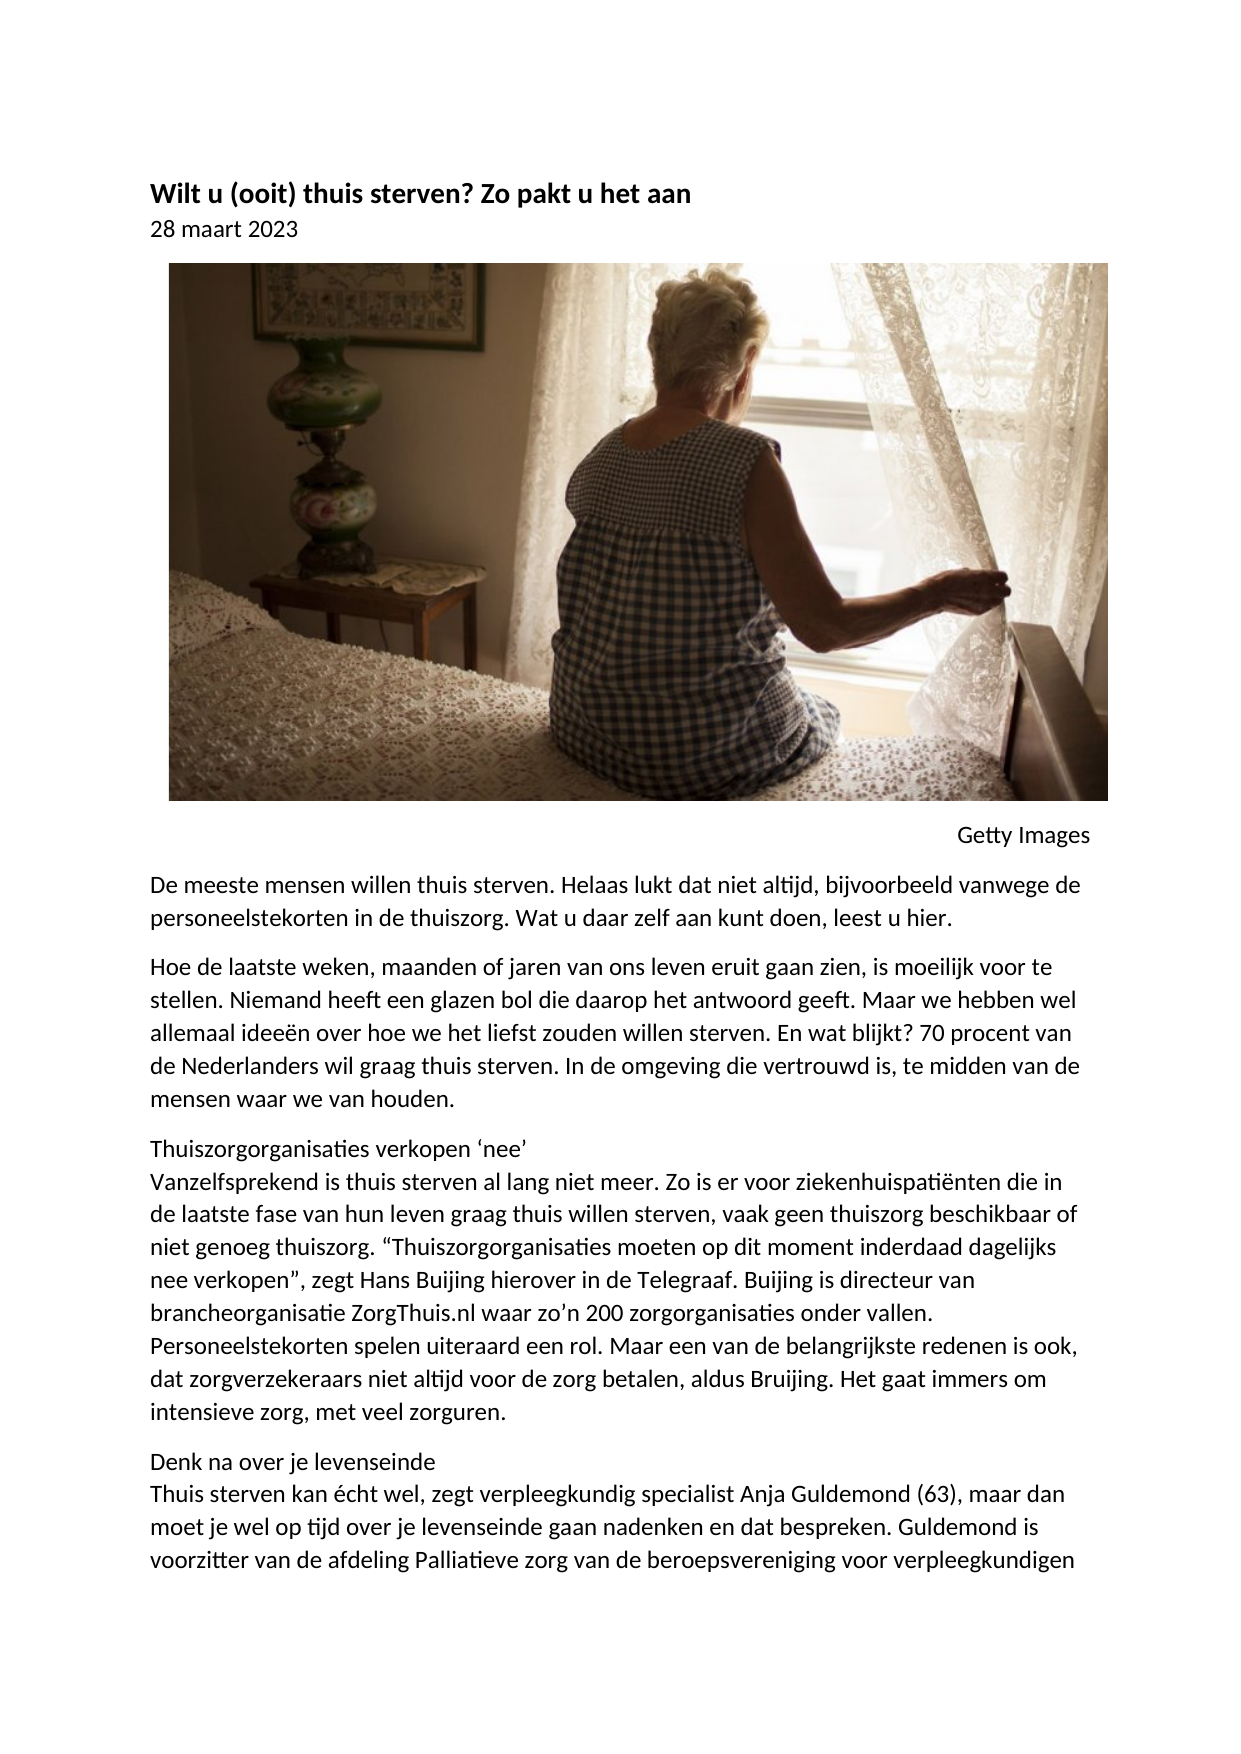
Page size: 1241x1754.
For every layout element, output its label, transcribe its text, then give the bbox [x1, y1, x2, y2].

text 28 maart 2023 [150, 213, 1090, 244]
subtitle Denk na over je levenseinde [150, 1446, 1090, 1476]
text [150, 1478, 1090, 1575]
text Hoe de laatste weken, maanden of jaren van ons leven eruit gaan zien, is moeilijk voor te stellen. Niemand heeft een glazen bol die daarop het antwoord geeft. Maar we hebben wel allemaal ideeën over hoe we het liefst zouden willen sterven. En wat blijkt? 70 procent van de Nederlanders wil graag thuis sterven. In de omgeving die vertrouwd is, te midden van de mensen waar we van houden. [150, 951, 1090, 1114]
text Getty Images [150, 819, 1090, 850]
subtitle Wilt u (ooit) thuis sterven? Zo pakt u het aan [150, 175, 1090, 211]
subtitle Thuiszorgorganisaties verkopen ‘nee’ [150, 1133, 1090, 1163]
text De meeste mensen willen thuis sterven. Helaas lukt dat niet altijd, bijvoorbeeld vanwege de personeelstekorten in de thuiszorg. Wat u daar zelf aan kunt doen, leest u hier. [150, 869, 1090, 932]
text Vanzelfsprekend is thuis sterven al lang niet meer. Zo is er voor ziekenhuispatiënten die in de laatste fase van hun leven graag thuis willen sterven, vaak geen thuiszorg beschikbaar of niet genoeg thuiszorg. “Thuiszorgorganisaties moeten op dit moment inderdaad dagelijks nee verkopen”, zegt Hans Buijing hierover in de Telegraaf. Buijing is directeur van brancheorganisatie ZorgThuis.nl waar zo’n 200 zorgorganisaties onder vallen. Personeelstekorten spelen uiteraard een rol. Maar een van de belangrijkste redenen is ook, dat zorgverzekeraars niet altijd voor de zorg betalen, aldus Bruijing. Het gaat immers om intensieve zorg, met veel zorguren. [150, 1166, 1090, 1427]
